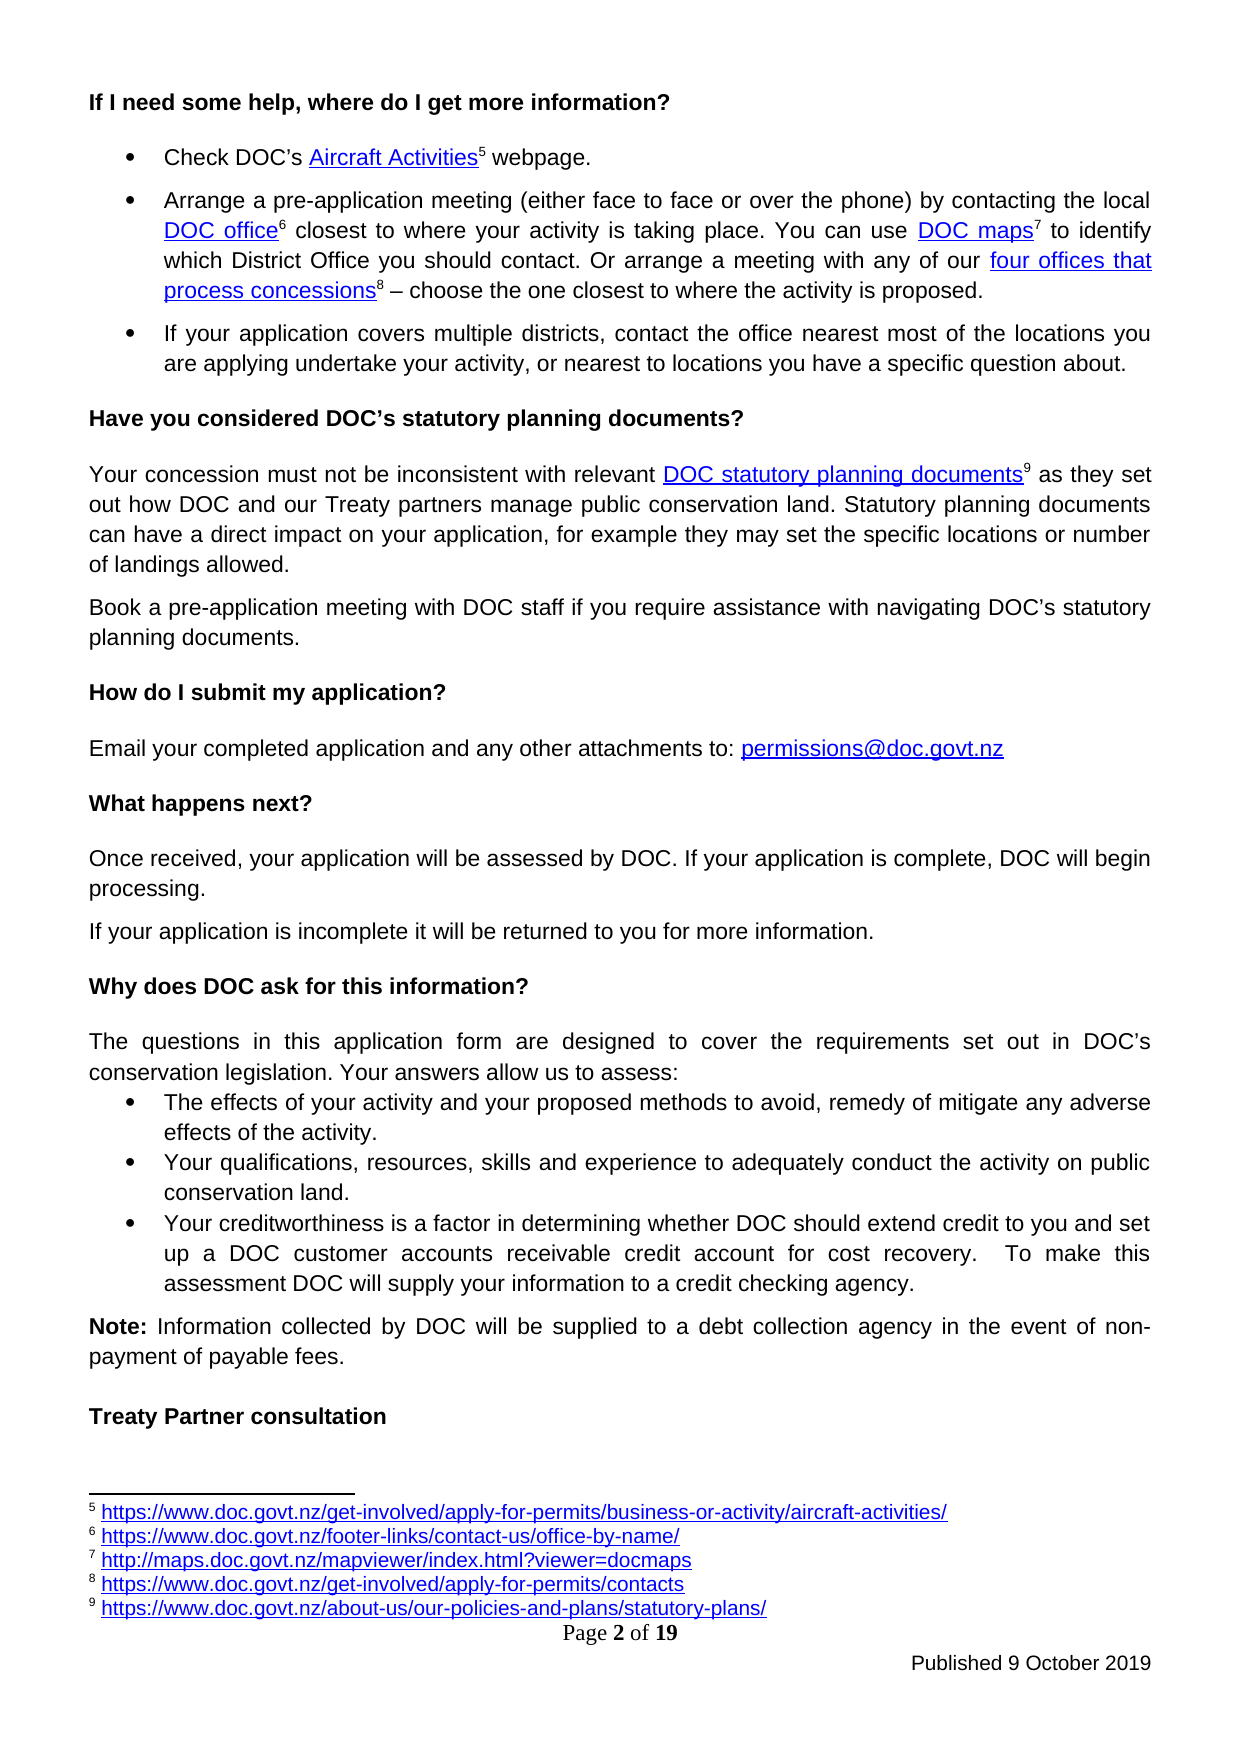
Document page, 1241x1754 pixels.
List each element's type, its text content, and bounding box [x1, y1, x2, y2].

list Your creditworthiness is a factor in determining whether DOC should extend credit to you and set up a DOC customer accounts receivable credit account for cost recovery. To make this assessment DOC will supply your information to a credit checking agency. [126, 1209, 1152, 1296]
text Note: Information collected by DOC will be supplied to a debt collection agency in the event of non-payment of payable fees. [89, 1313, 1152, 1369]
list Your qualifications, resources, skills and experience to adequately conduct the activity on public conservation land. [126, 1149, 1152, 1206]
text Book a pre-application meeting with DOC staff if you require assistance with navigating DOC’s statutory planning documents. [89, 594, 1152, 650]
subtitle How do I submit my application? [89, 679, 1152, 706]
text Email your completed application and any other attachments to: permissions@doc.govt.nz [89, 734, 1152, 761]
list Check DOC’s Aircraft Activities webpage. [126, 144, 1152, 170]
list The effects of your activity and your proposed methods to avoid, remedy of mitigate any adverse effects of the activity. [126, 1089, 1152, 1145]
subtitle Have you considered DOC’s statutory planning documents? [89, 405, 1152, 432]
text Your concession must not be inconsistent with relevant DOC statutory planning documents as they set out how DOC and our Treaty partners manage public conservation land. Statutory planning documents can have a direct impact on your application, for example they may set the specific locations or number of landings allowed. [89, 461, 1152, 577]
subtitle What happens next? [89, 790, 1152, 816]
list If your application covers multiple districts, contact the office nearest most of the locations you are applying undertake your activity, or nearest to locations you have a specific question about. [126, 320, 1152, 376]
text The questions in this application form are designed to cover the requirements set out in DOC’s conservation legislation. Your answers allow us to assess: [89, 1028, 1152, 1085]
list Arrange a pre-application meeting (either face to face or over the phone) by contacting the local DOC office closest to where your activity is taking place. You can use DOC maps to identify which District Office you should contact. Or arrange a meeting with any of our four offices that process concessions – choose the one closest to where the activity is proposed. [126, 187, 1152, 303]
text Treaty Partner consultation [89, 1403, 1152, 1429]
subtitle Why does DOC ask for this information? [89, 973, 1152, 999]
text If your application is incomplete it will be returned to you for more information. [89, 918, 1152, 944]
text Once received, your application will be assessed by DOC. If your application is complete, DOC will begin processing. [89, 845, 1152, 901]
subtitle If I need some help, where do I get more information? [89, 89, 1152, 115]
